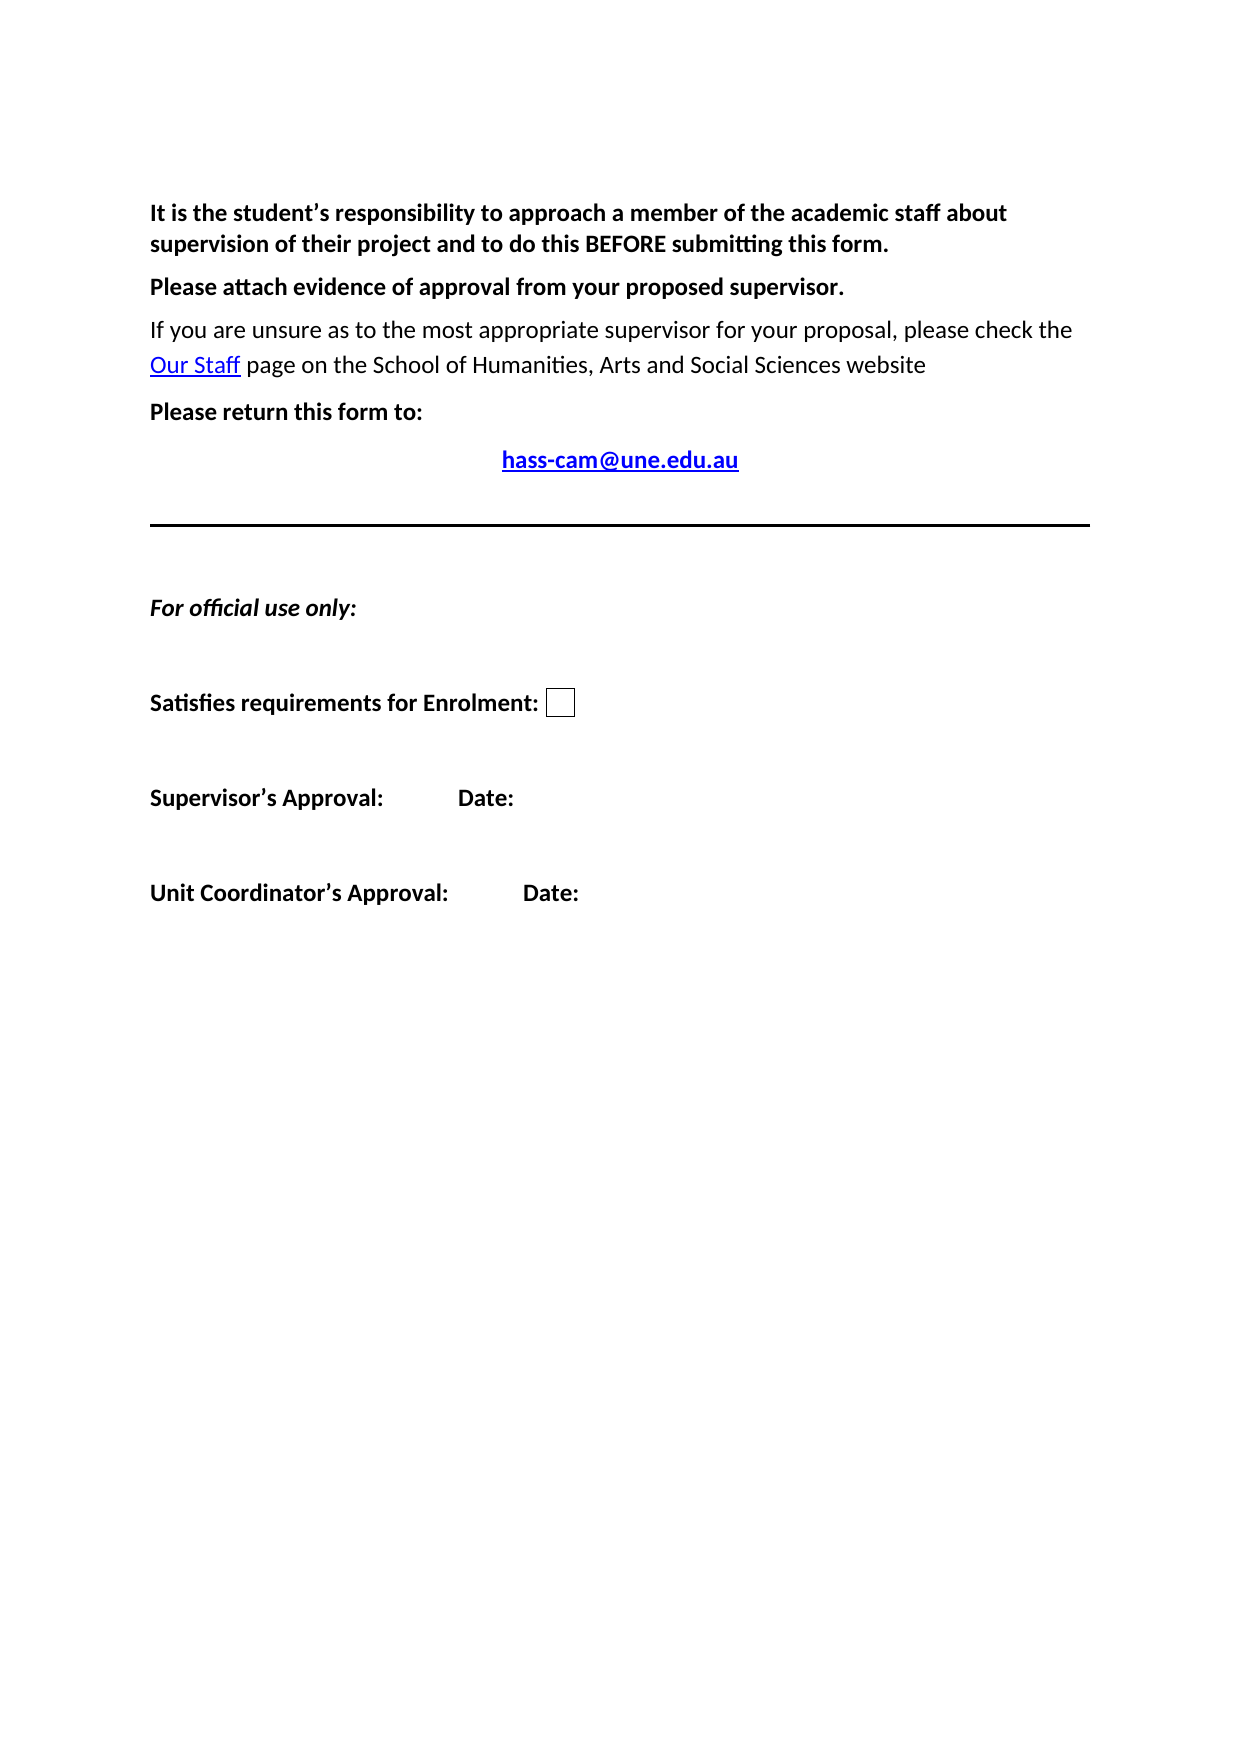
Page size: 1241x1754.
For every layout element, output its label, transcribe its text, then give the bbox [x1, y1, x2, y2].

text hass-cam@une.edu.au [150, 444, 1090, 474]
text Please attach evidence of approval from your proposed supervisor. [150, 271, 1090, 302]
text Supervisor’s Approval: Date: [150, 782, 1090, 812]
text For official use only: [150, 592, 1090, 622]
text Satisfies requirements for Enrolment: [150, 687, 1090, 717]
text Please return this form to: [150, 397, 1090, 427]
text If you are unsure as to the most appropriate supervisor for your proposal, please check the Our Staff page on the School of Humanities, Arts and Social Sciences website [150, 314, 1090, 379]
text It is the student’s responsibility to approach a member of the academic staff about supervision of their project and to do this BEFORE submitting this form. [150, 197, 1090, 258]
text Unit Coordinator’s Approval: Date: [150, 877, 1090, 907]
